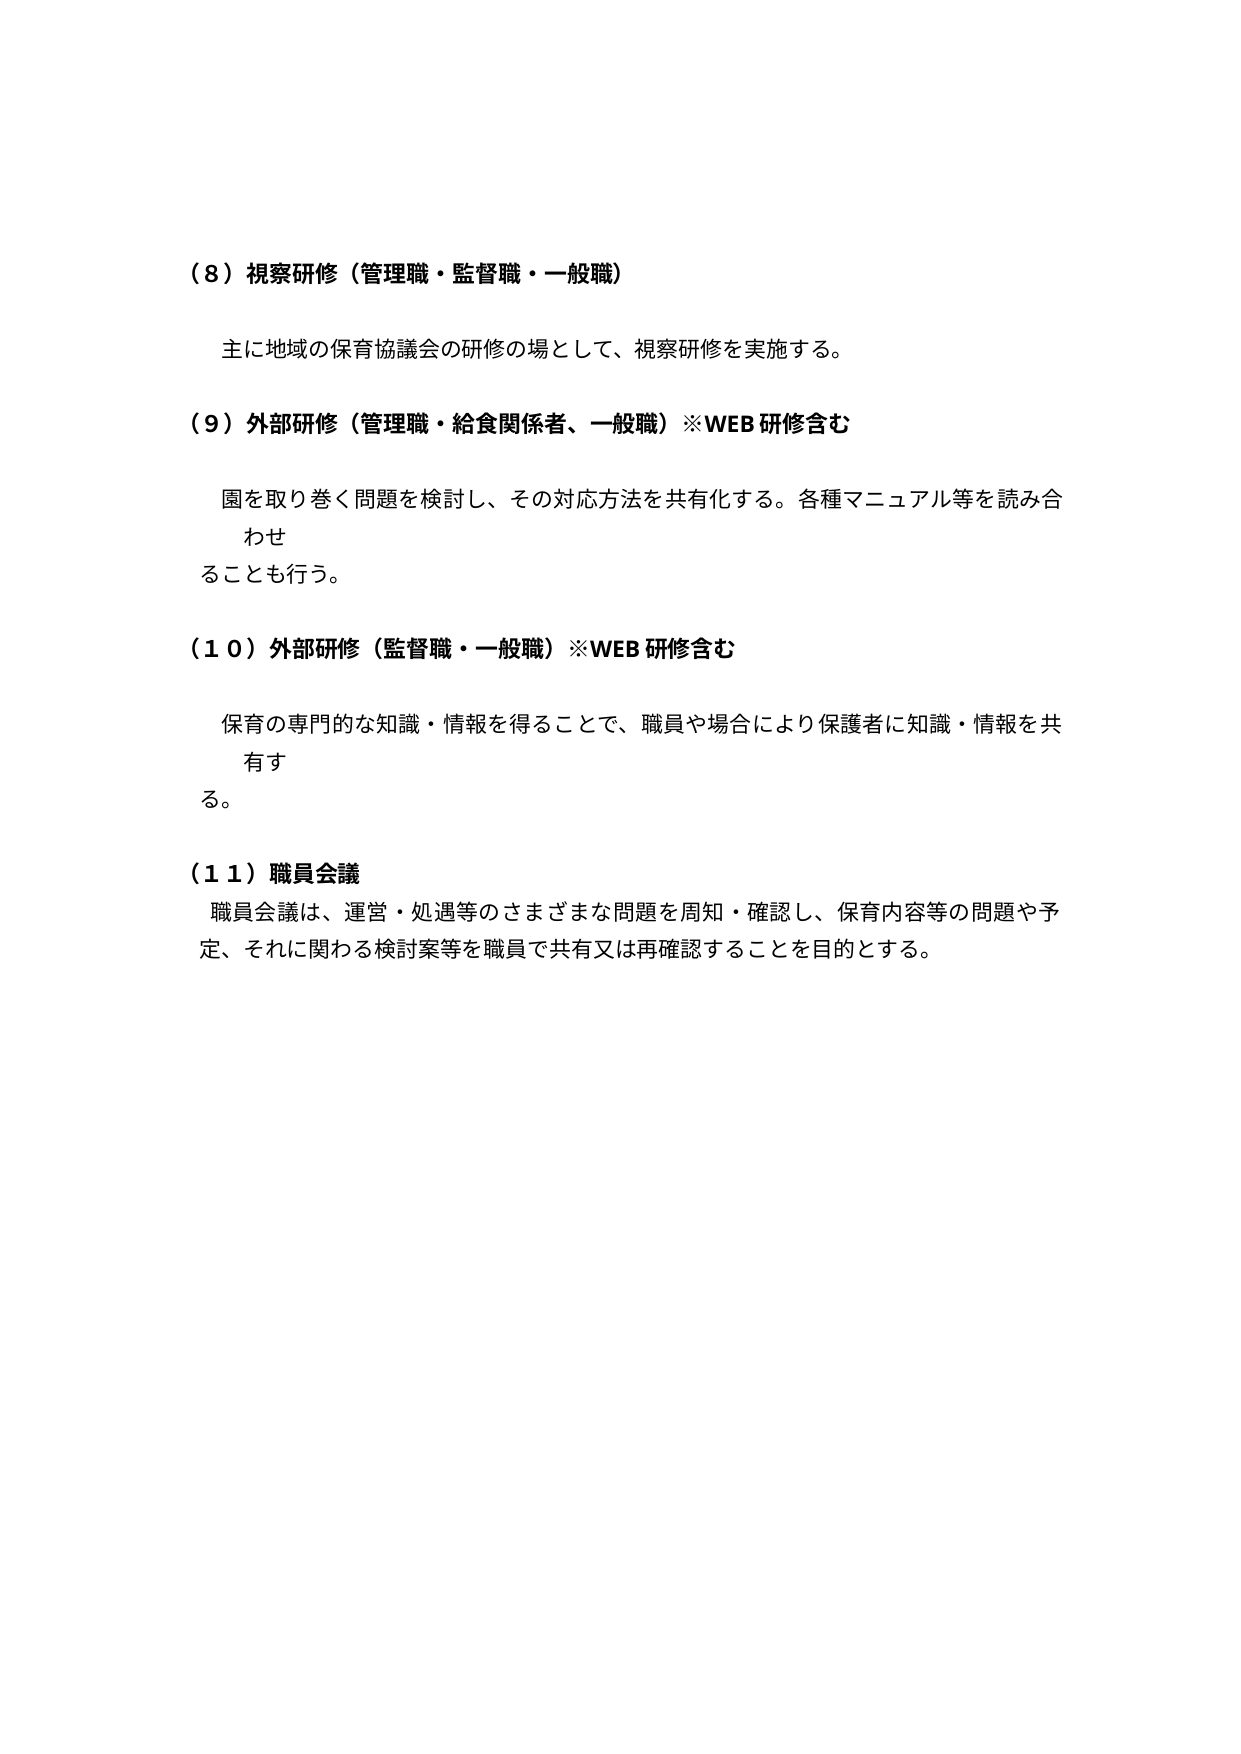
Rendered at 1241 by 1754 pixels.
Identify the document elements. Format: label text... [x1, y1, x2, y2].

text 主に地域の保育協議会の研修の場として、視察研修を実施する。 [221, 329, 1063, 367]
text （１０）外部研修（監督職・一般職）※WEB研修含む [177, 629, 1063, 667]
text （８）視察研修（管理職・監督職・一般職） [177, 254, 1063, 292]
text 職員会議は、運営・処遇等のさまざまな問題を周知・確認し、保育内容等の問題や予定、それに関わる検討案等を職員で共有又は再確認することを目的とする。 [199, 892, 1063, 967]
text る。 [177, 779, 1063, 817]
text （９）外部研修（管理職・給食関係者、一般職）※WEB研修含む [177, 404, 1063, 442]
text （１１）職員会議 [177, 854, 1063, 892]
text 保育の専門的な知識・情報を得ることで、職員や場合により保護者に知識・情報を共有す [221, 704, 1063, 779]
text ることも行う。 [177, 554, 1063, 592]
text 園を取り巻く問題を検討し、その対応方法を共有化する。各種マニュアル等を読み合わせ [221, 479, 1063, 554]
